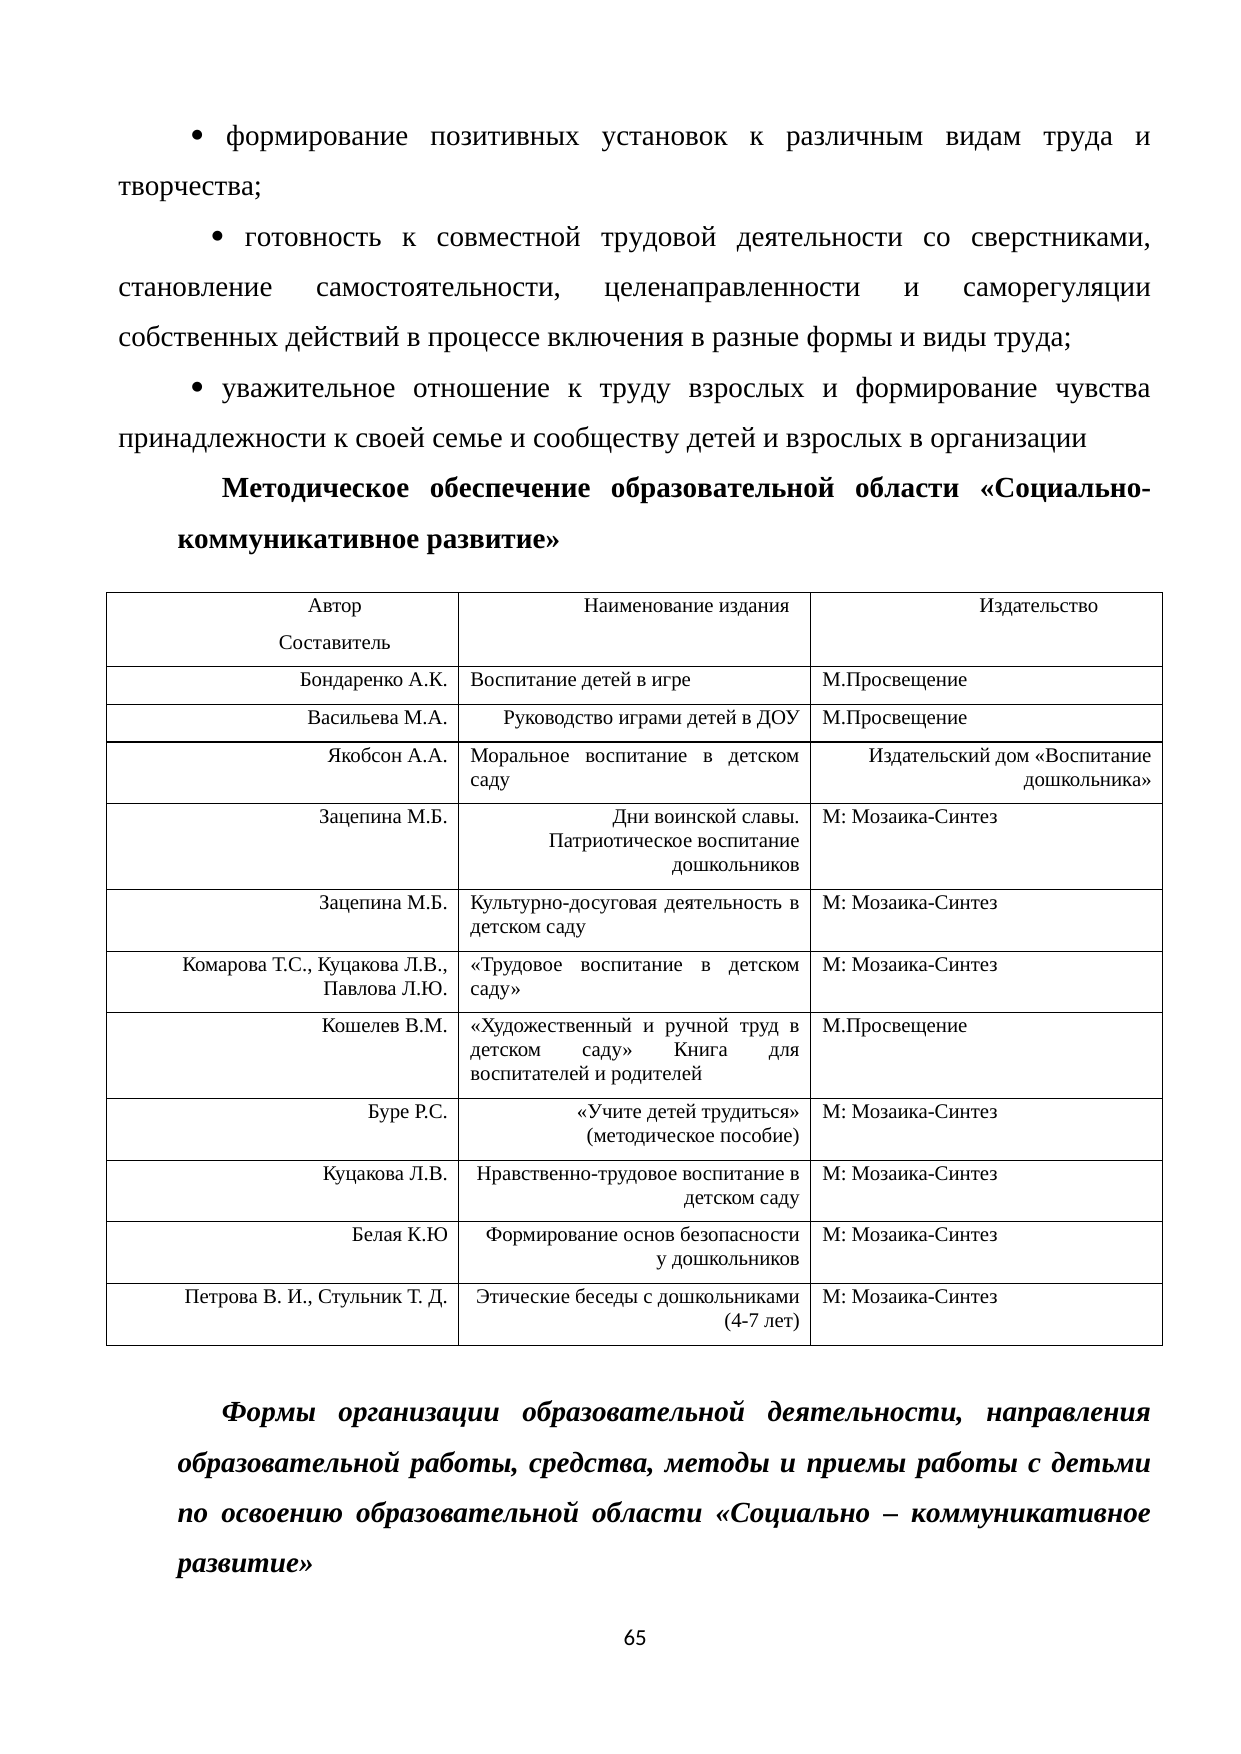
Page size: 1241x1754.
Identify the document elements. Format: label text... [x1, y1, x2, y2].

table_cell Кошелев В.М. [107, 1013, 458, 1098]
table_cell Формирование основ безопасности у дошкольников [459, 1222, 810, 1283]
table_cell Дни воинской славы. Патриотическое воспитание дошкольников [459, 804, 810, 889]
table_header Автор Составитель [107, 593, 458, 666]
table_cell Бондаренко А.К. [107, 667, 458, 704]
table_cell Издательский дом «Воспитание дошкольника» [811, 743, 1162, 803]
table_cell Куцакова Л.В. [107, 1161, 458, 1221]
table_cell М.Просвещение [811, 705, 1162, 741]
table_cell Нравственно-трудовое воспитание в детском саду [459, 1161, 810, 1221]
text готовность к совместной трудовой деятельности со сверстниками, становление самостоятельности, целенаправленности и саморегуляции собственных действий в процессе включения в разные формы и виды труда; [118, 219, 1152, 353]
text Формы организации образовательной деятельности, направления образовательной работы, средства, методы и приемы работы с детьми по освоению образовательной области «Социально – коммуникативное развитие» [177, 1394, 1152, 1579]
table_cell М: Мозаика-Синтез [811, 952, 1162, 1012]
table_cell М.Просвещение [811, 667, 1162, 704]
table_cell Зацепина М.Б. [107, 890, 458, 951]
table_header Наименование издания [459, 593, 810, 666]
table_cell Культурно-досуговая деятельность в детском саду [459, 890, 810, 951]
table_cell Петрова В. И., Стульник Т. Д. [107, 1284, 458, 1344]
table_cell «Художественный и ручной труд в детском саду» Книга для воспитателей и родителей [459, 1013, 810, 1098]
table_cell «Учите детей трудиться» (методическое пособие) [459, 1099, 810, 1159]
text Методическое обеспечение образовательной области «Социально-коммуникативное развитие» [177, 471, 1152, 554]
table_cell Якобсон А.А. [107, 743, 458, 803]
table_cell Зацепина М.Б. [107, 804, 458, 889]
table_cell Белая К.Ю [107, 1222, 458, 1283]
table_cell Моральное воспитание в детском саду [459, 743, 810, 803]
table_cell М: Мозаика-Синтез [811, 890, 1162, 951]
table_cell Воспитание детей в игре [459, 667, 810, 704]
table_cell «Трудовое воспитание в детском саду» [459, 952, 810, 1012]
table_cell Комарова Т.С., Куцакова Л.В., Павлова Л.Ю. [107, 952, 458, 1012]
table_cell М: Мозаика-Синтез [811, 1161, 1162, 1221]
table_cell Руководство играми детей в ДОУ [459, 705, 810, 741]
table_cell М: Мозаика-Синтез [811, 1222, 1162, 1283]
table_cell М.Просвещение [811, 1013, 1162, 1098]
text формирование позитивных установок к различным видам труда и творчества; [118, 118, 1152, 202]
text уважительное отношение к труду взрослых и формирование чувства принадлежности к своей семье и сообществу детей и взрослых в организации [118, 370, 1152, 454]
table_header Издательство [811, 593, 1162, 666]
table_cell Буре Р.С. [107, 1099, 458, 1159]
table_cell М: Мозаика-Синтез [811, 1099, 1162, 1159]
table_cell Этические беседы с дошкольниками (4-7 лет) [459, 1284, 810, 1344]
table_cell М: Мозаика-Синтез [811, 804, 1162, 889]
table_cell Васильева М.А. [107, 705, 458, 741]
table_cell М: Мозаика-Синтез [811, 1284, 1162, 1344]
